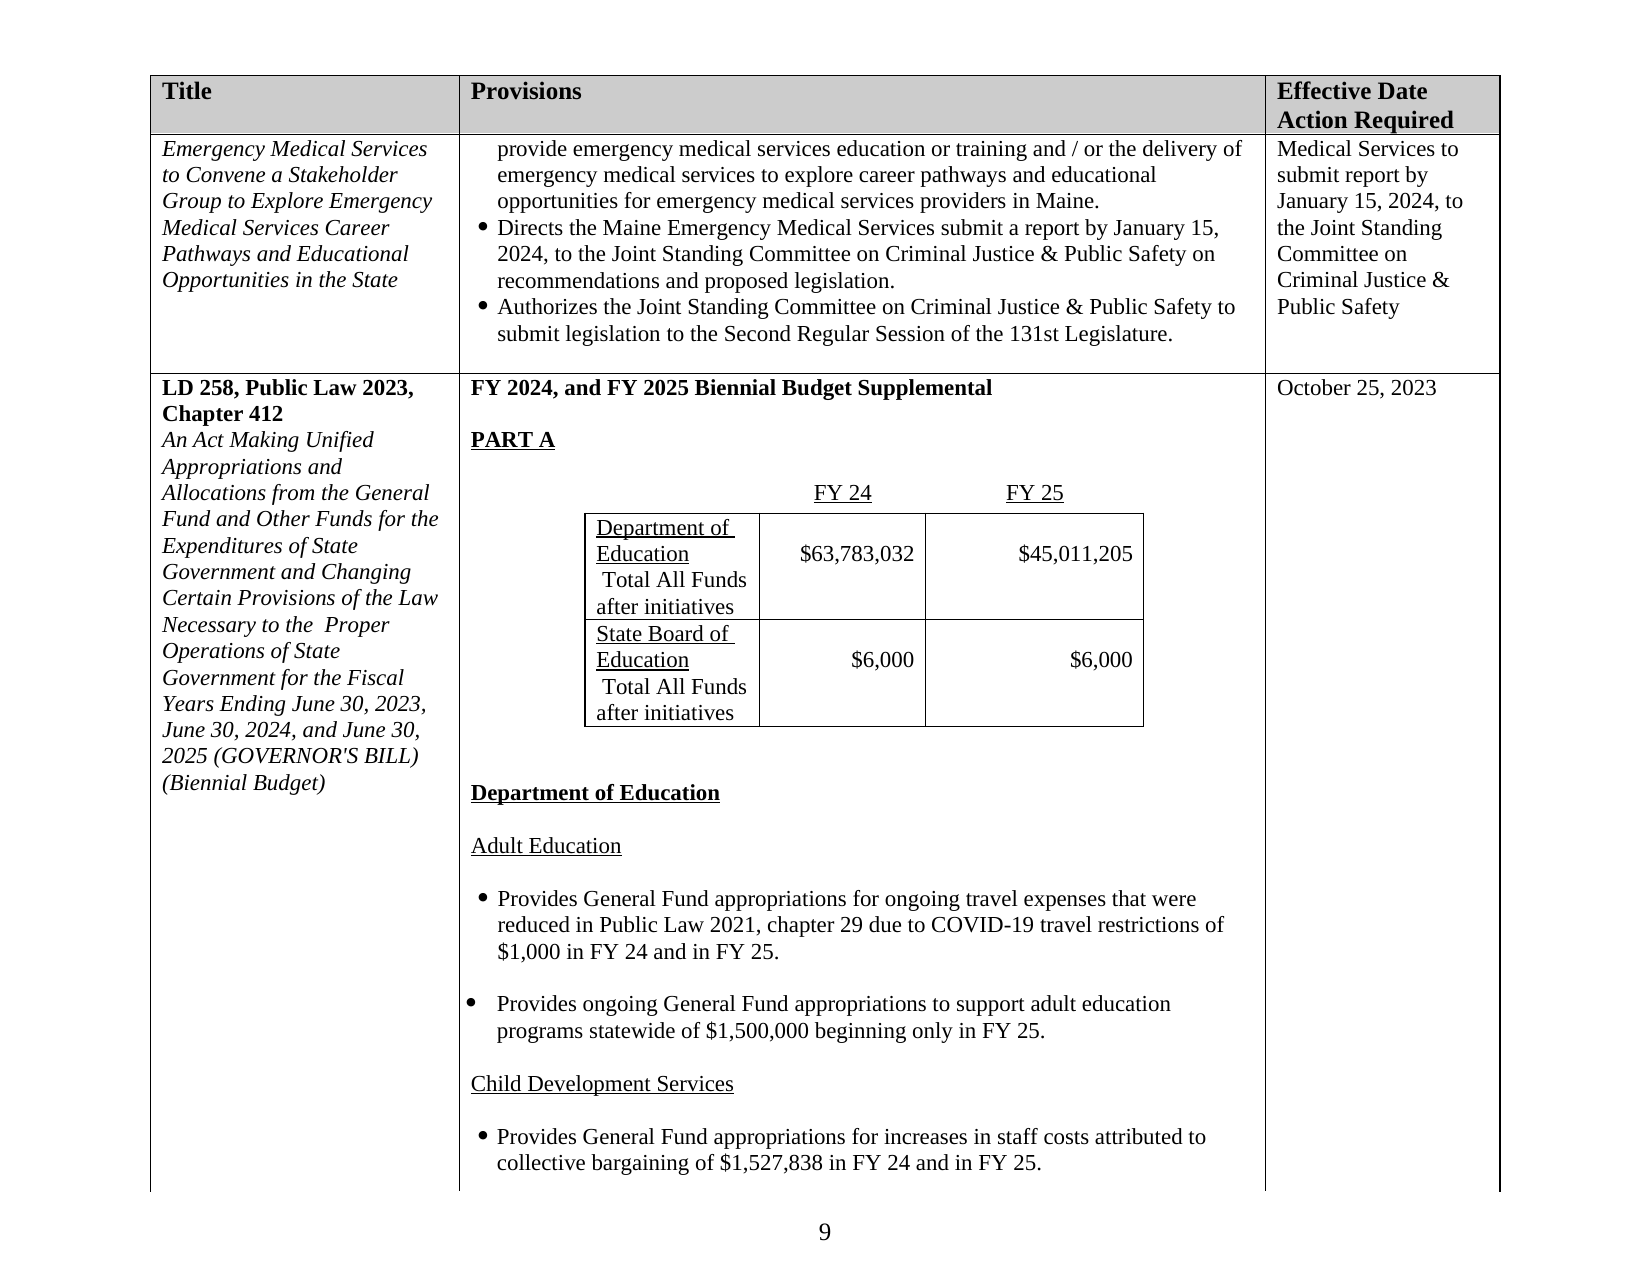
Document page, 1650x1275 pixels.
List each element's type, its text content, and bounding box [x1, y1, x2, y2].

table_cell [151, 135, 459, 373]
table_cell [460, 374, 1265, 1191]
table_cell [1266, 135, 1499, 373]
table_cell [151, 374, 459, 1191]
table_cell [1266, 374, 1499, 1191]
table_header Title [151, 76, 459, 133]
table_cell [460, 135, 1265, 373]
table_header Provisions [460, 76, 1265, 133]
table_header Effective Date Action Required [1266, 76, 1499, 133]
